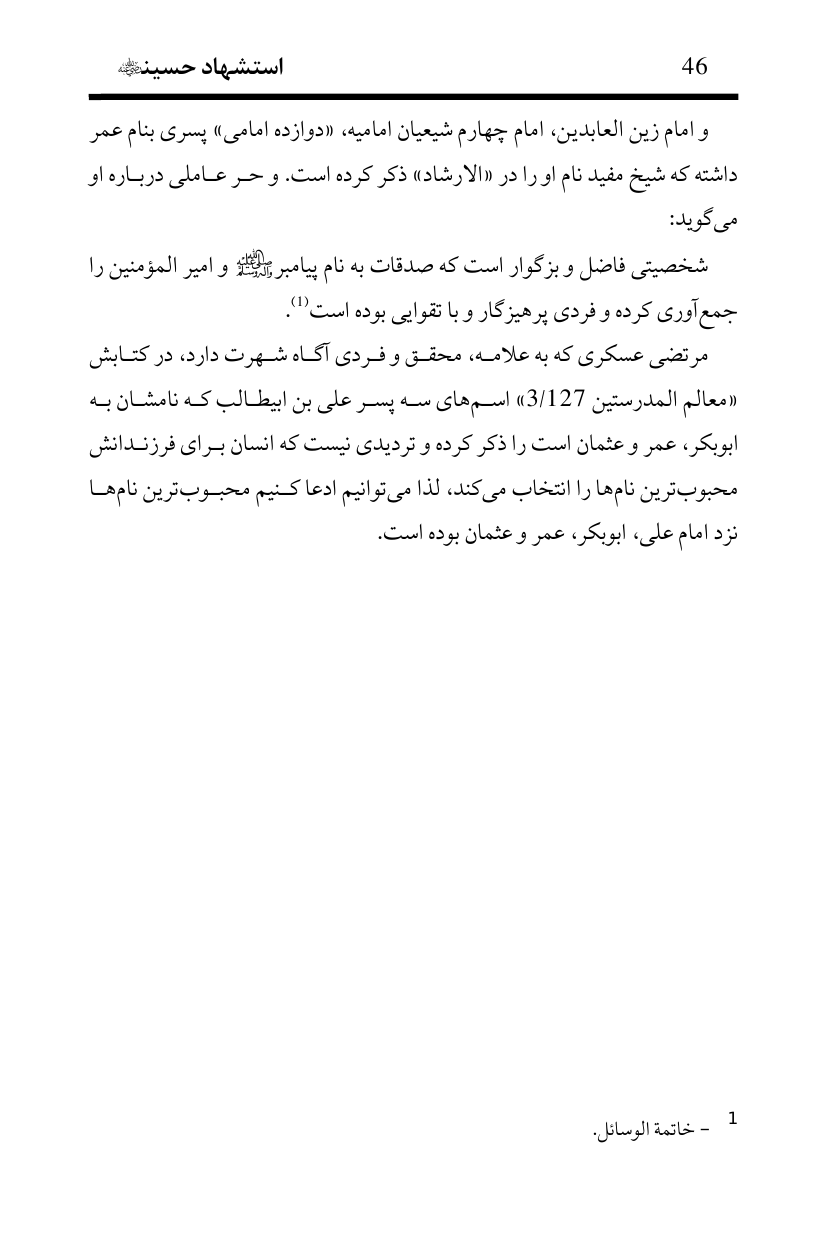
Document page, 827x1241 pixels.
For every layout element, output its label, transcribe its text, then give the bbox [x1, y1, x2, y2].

text مرتضی عسکری که به علامه، محقق و فردی آگاه شهرت دارد، در کتابش «معالم المدرستین 3/127» اسم‌های سه پسر علی بن ابیطالب که نامشان به ابوبکر، عمر و عثمان است را ذکر کرده و تردیدی نیست که انسان برای فرزندانش محبوب‌ترین نام‌ها را انتخاب می‌کند، لذا می‌توانیم ادعا کنیم محبوب‌ترین نام‌ها نزد امام علی، ابوبکر، عمر و عثمان بوده است. [89, 336, 738, 558]
text شخصیتی فاضل و بزگوار است که صدقات به نام پیامبرص و امیر المؤمنین را جمع‌آوری کرده و فردی پرهیزگار و با تقوایی بوده است(). [89, 244, 738, 336]
text و امام زین العابدین، امام چهارم شیعیان امامیه، «دوازده امامی» پسری بنام عمر داشته که شیخ مفید نام او را در «الارشاد» ذکر کرده است. و حر عاملی درباره او می‌گوید: [89, 111, 738, 244]
